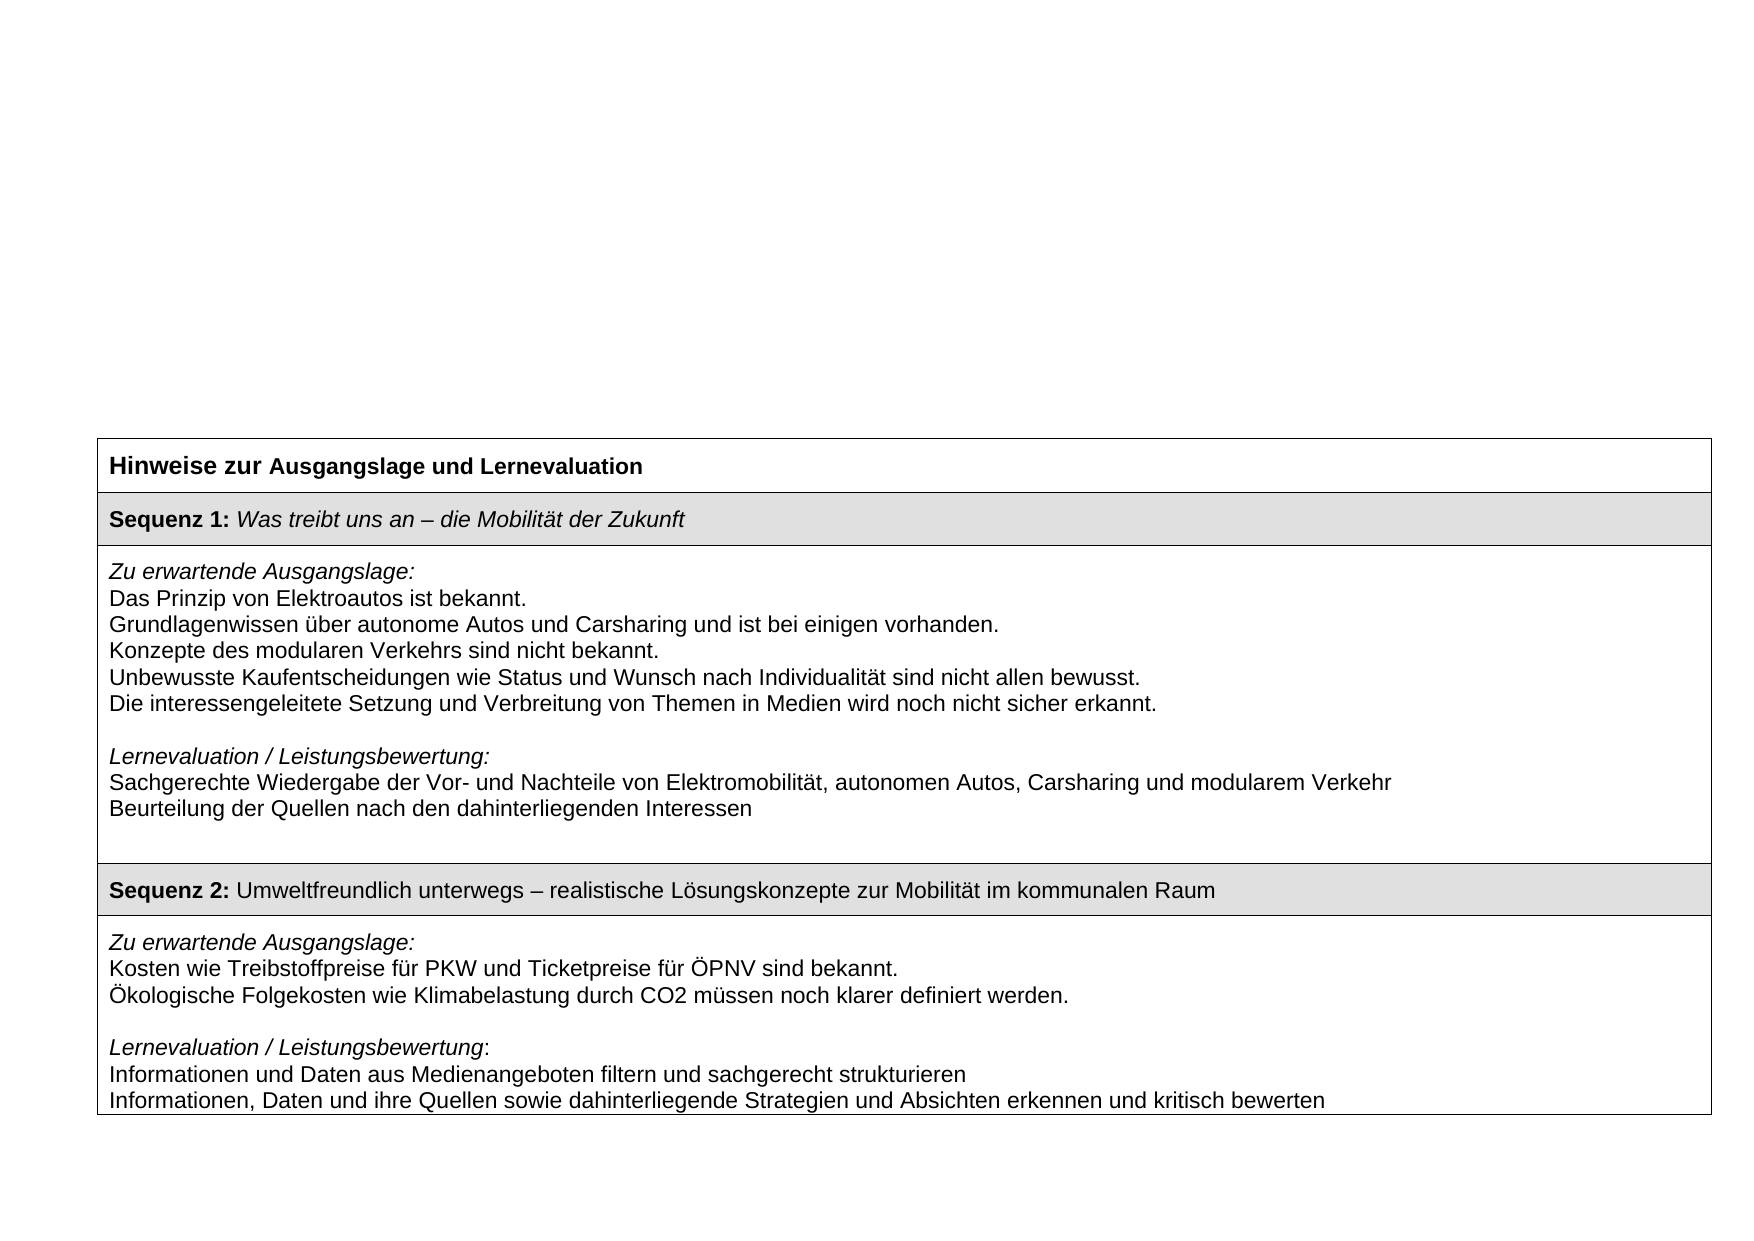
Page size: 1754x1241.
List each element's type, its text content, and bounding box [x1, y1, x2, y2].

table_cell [98, 916, 1711, 1113]
table_cell Zu erwartende Ausgangslage: Das Prinzip von Elektroautos ist bekannt. Grundlagenwissen über autonome Autos und Carsharing und ist bei einigen vorhanden. Konzepte des modularen Verkehrs sind nicht bekannt. Unbewusste Kaufentscheidungen wie Status und Wunsch nach Individualität sind nicht allen bewusst. Die interessengeleitete Setzung und Verbreitung von Themen in Medien wird noch nicht sicher erkannt. Lernevaluation / Leistungsbewertung: Sachgerechte Wiedergabe der Vor- und Nachteile von Elektromobilität, autonomen Autos, Carsharing und modularem Verkehr Beurteilung der Quellen nach den dahinterliegenden Interessen [98, 546, 1711, 863]
table_cell Sequenz 1: Was treibt uns an – die Mobilität der Zukunft [98, 493, 1711, 545]
table_cell Sequenz 2: Umweltfreundlich unterwegs – realistische Lösungskonzepte zur Mobilität im kommunalen Raum [98, 864, 1711, 915]
table_header Hinweise zur Ausgangslage und Lernevaluation [98, 439, 1711, 492]
